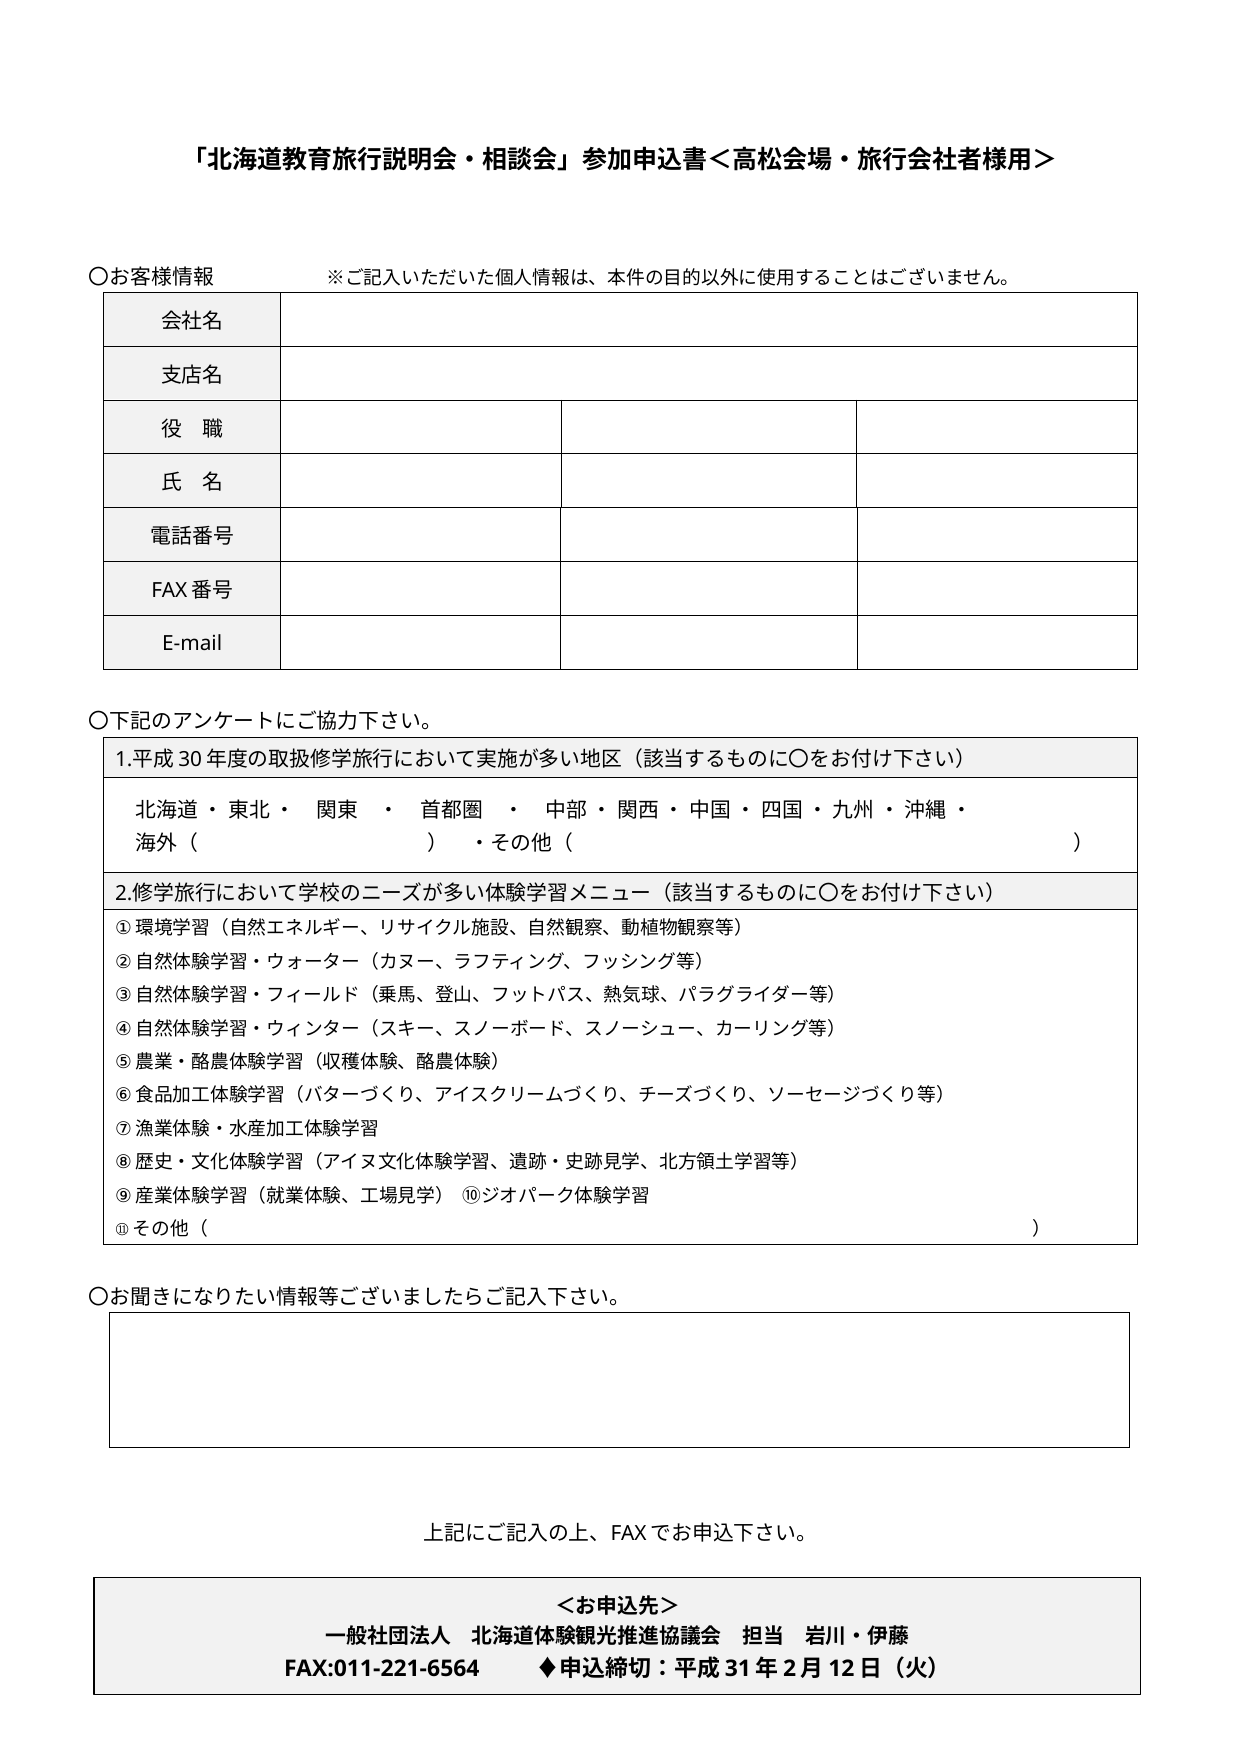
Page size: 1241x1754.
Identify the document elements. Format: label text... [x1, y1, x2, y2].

table_cell [281, 508, 560, 561]
text 〇お聞きになりたい情報等ございましたらご記入下さい。 [89, 1278, 1152, 1312]
table_cell [281, 454, 561, 507]
table_cell 北海道 ・ 東北 ・ 関東 ・ 首都圏 ・ 中部 ・ 関西 ・ 中国 ・ 四国 ・ 九州 ・ 沖縄 ・ 海外（ ） ・その他（ ） [104, 778, 1137, 872]
table_cell [858, 562, 1137, 615]
table_cell [858, 508, 1137, 561]
table_cell [858, 616, 1137, 669]
table_cell [561, 616, 857, 669]
table_cell [561, 508, 857, 561]
table_header [281, 293, 1137, 346]
text 〇下記のアンケートにご協力下さい。 [89, 703, 1152, 737]
table_cell [281, 616, 560, 669]
table_cell 2.修学旅行において学校のニーズが多い体験学習メニュー（該当するものに〇をお付け下さい） [104, 873, 1137, 909]
table_cell 役 職 [104, 401, 280, 453]
table_cell [281, 347, 1137, 399]
table_cell [561, 562, 857, 615]
table_cell [857, 401, 1137, 453]
table_cell [281, 401, 561, 453]
table_cell 支店名 [104, 347, 280, 399]
table_header 会社名 [104, 293, 280, 346]
table_cell FAX番号 [104, 562, 280, 615]
table_cell [857, 454, 1137, 507]
text 上記にご記入の上、FAXでお申込下さい。 [89, 1515, 1152, 1548]
table_cell ①環境学習（自然エネルギー、リサイクル施設、自然観察、動植物観察等） ②自然体験学習・ウォーター（カヌー、ラフティング、フッシング等） ③自然体験学習・フィールド（乗馬、登山、フットパス、熱気球、パラグライダー等） ④自然体験学習・ウィンター（スキー、スノーボード、スノーシュー、カーリング等） ⑤農業・酪農体験学習（収穫体験、酪農体験） ⑥食品加工体験学習（バターづくり、アイスクリームづくり、チーズづくり、ソーセージづくり等） ⑦漁業体験・水産加工体験学習 ⑧歴史・文化体験学習（アイヌ文化体験学習、遺跡・史跡見学、北方領土学習等） ⑨産業体験学習（就業体験、工場見学） ⑩ジオパーク体験学習 ⑪その他（ ） [104, 910, 1137, 1244]
table_cell [562, 454, 856, 507]
table_cell [281, 562, 560, 615]
table_header [110, 1313, 1129, 1447]
text 〇お客様情報 ※ご記入いただいた個人情報は、本件の目的以外に使用することはございません。 [89, 258, 1152, 292]
table_cell E-mail [104, 616, 280, 669]
table_cell 氏 名 [104, 454, 280, 507]
table_header 1.平成30年度の取扱修学旅行において実施が多い地区（該当するものに〇をお付け下さい） [104, 738, 1137, 777]
table_cell [562, 401, 856, 453]
table_cell 電話番号 [104, 508, 280, 561]
text 「北海道教育旅行説明会・相談会」参加申込書＜高松会場・旅行会社者様用＞ [89, 124, 1152, 191]
